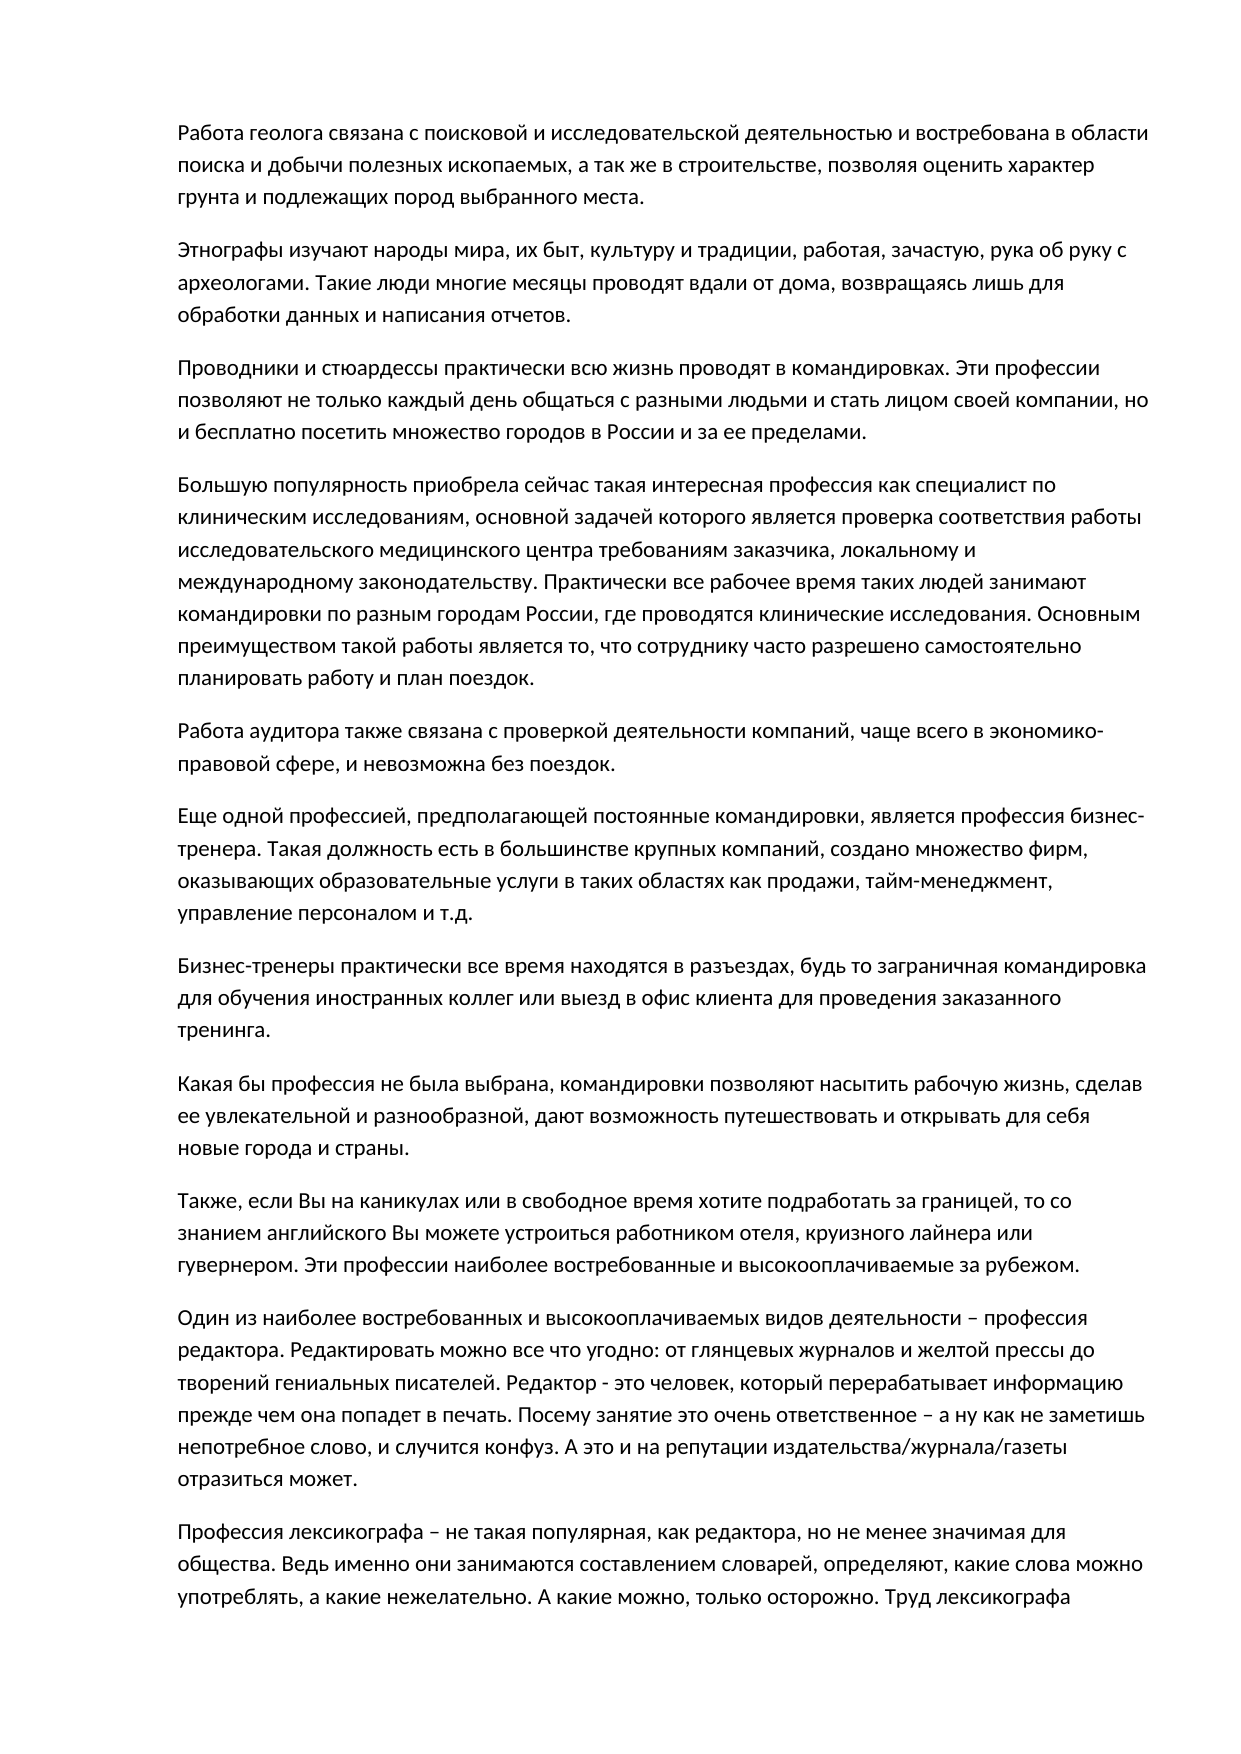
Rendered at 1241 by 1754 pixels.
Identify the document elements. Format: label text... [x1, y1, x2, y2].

text Также, если Вы на каникулах или в свободное время хотите подработать за границей, то со знанием английского Вы можете устроиться работником отеля, круизного лайнера или гувернером. Эти профессии наиболее востребованные и высокооплачиваемые за рубежом. [177, 1186, 1152, 1278]
text Большую популярность приобрела сейчас такая интересная профессия как специалист по клиническим исследованиям, основной задачей которого является проверка соответствия работы исследовательского медицинского центра требованиям заказчика, локальному и международному законодательству. Практически все рабочее время таких людей занимают командировки по разным городам России, где проводятся клинические исследования. Основным преимуществом такой работы является то, что сотруднику часто разрешено самостоятельно планировать работу и план поездок. [177, 470, 1152, 691]
text Бизнес-тренеры практически все время находятся в разъездах, будь то заграничная командировка для обучения иностранных коллег или выезд в офис клиента для проведения заказанного тренинга. [177, 951, 1152, 1044]
text Работа аудитора также связана с проверкой деятельности компаний, чаще всего в экономико-правовой сфере, и невозможна без поездок. [177, 716, 1152, 777]
text Один из наиболее востребованных и высокооплачиваемых видов деятельности – профессия редактора. Редактировать можно все что угодно: от глянцевых журналов и желтой прессы до творений гениальных писателей. Редактор - это человек, который перерабатывает информацию прежде чем она попадет в печать. Посему занятие это очень ответственное – а ну как не заметишь непотребное слово, и случится конфуз. А это и на репутации издательства/журнала/газеты отразиться может. [177, 1303, 1152, 1492]
text Проводники и стюардессы практически всю жизнь проводят в командировках. Эти профессии позволяют не только каждый день общаться с разными людьми и стать лицом своей компании, но и бесплатно посетить множество городов в России и за ее пределами. [177, 353, 1152, 445]
text Работа геолога связана с поисковой и исследовательской деятельностью и востребована в области поиска и добычи полезных ископаемых, а так же в строительстве, позволяя оценить характер грунта и подлежащих пород выбранного места. [177, 118, 1152, 211]
text Еще одной профессией, предполагающей постоянные командировки, является профессия бизнес-тренера. Такая должность есть в большинстве крупных компаний, создано множество фирм, оказывающих образовательные услуги в таких областях как продажи, тайм-менеджмент, управление персоналом и т.д. [177, 802, 1152, 926]
text Этнографы изучают народы мира, их быт, культуру и традиции, работая, зачастую, рука об руку с археологами. Такие люди многие месяцы проводят вдали от дома, возвращаясь лишь для обработки данных и написания отчетов. [177, 236, 1152, 328]
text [177, 1517, 1152, 1610]
text Какая бы профессия не была выбрана, командировки позволяют насытить рабочую жизнь, сделав ее увлекательной и разнообразной, дают возможность путешествовать и открывать для себя новые города и страны. [177, 1069, 1152, 1161]
